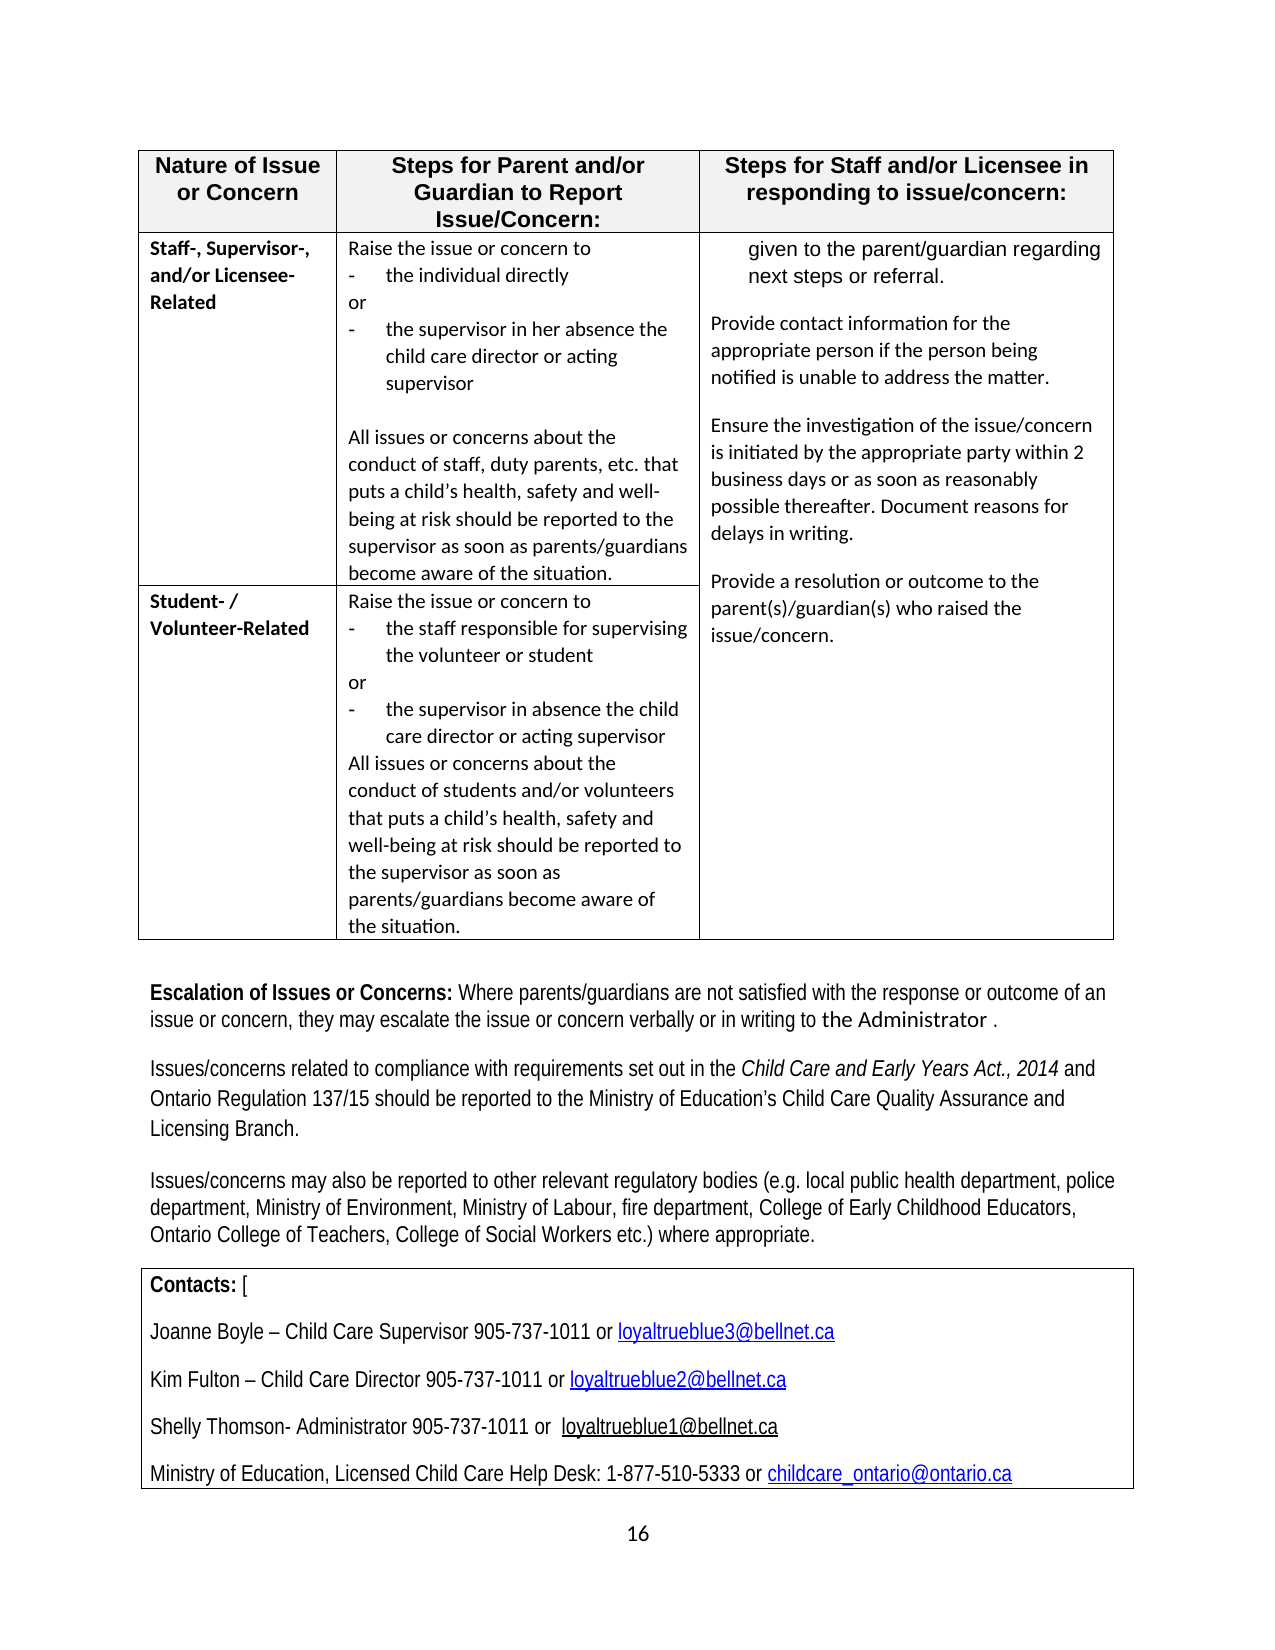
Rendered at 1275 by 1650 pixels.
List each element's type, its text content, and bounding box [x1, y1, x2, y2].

table_header Steps for Parent and/or Guardian to Report Issue/Concern: [337, 151, 699, 232]
text Issues/concerns related to compliance with requirements set out in the Child Care and Early Years Act., 2014 and Ontario Regulation 137/15 should be reported to the Ministry of Education’s Child Care Quality Assurance and Licensing Branch. [150, 1054, 1125, 1141]
table_cell Staff-, Supervisor-, and/or Licensee-Related [139, 233, 336, 585]
table_cell Raise the issue or concern to the individual directly or the supervisor in her absence the child care director or acting supervisor All issues or concerns about the conduct of staff, duty parents, etc. that puts a child’s health, safety and well-being at risk should be reported to the supervisor as soon as parents/guardians become aware of the situation. [337, 233, 699, 585]
text Issues/concerns may also be reported to other relevant regulatory bodies (e.g. local public health department, police department, Ministry of Environment, Ministry of Labour, fire department, College of Early Childhood Educators, Ontario College of Teachers, College of Social Workers etc.) where appropriate. [150, 1166, 1125, 1247]
table_header Steps for Staff and/or Licensee in responding to issue/concern: [700, 151, 1113, 232]
text Escalation of Issues or Concerns: Where parents/guardians are not satisfied with the response or outcome of an issue or concern, they may escalate the issue or concern verbally or in writing to . [150, 979, 1125, 1034]
table_header Nature of Issue or Concern [139, 151, 336, 232]
text Joanne Boyle – Child Care Supervisor 905-737-1011 or loyaltrueblue3@bellnet.ca [142, 1315, 1133, 1345]
table_cell Student- / Volunteer-Related [139, 586, 336, 938]
text Contacts: [ [142, 1269, 1133, 1297]
table_cell Raise the issue or concern to the staff responsible for supervising the volunteer or student or the supervisor in absence the child care director or acting supervisor All issues or concerns about the conduct of students and/or volunteers that puts a child’s health, safety and well-being at risk should be reported to the supervisor as soon as parents/guardians become aware of the situation. [337, 586, 699, 938]
text Shelly Thomson- Administrator 905-737-1011 or loyaltrueblue1@bellnet.ca [142, 1409, 1133, 1439]
text Kim Fulton – Child Care Director 905-737-1011 or loyaltrueblue2@bellnet.ca [142, 1362, 1133, 1392]
text Ministry of Education, Licensed Child Care Help Desk: 1-877-510-5333 or childcare_ontario@ontario.ca [142, 1457, 1133, 1488]
